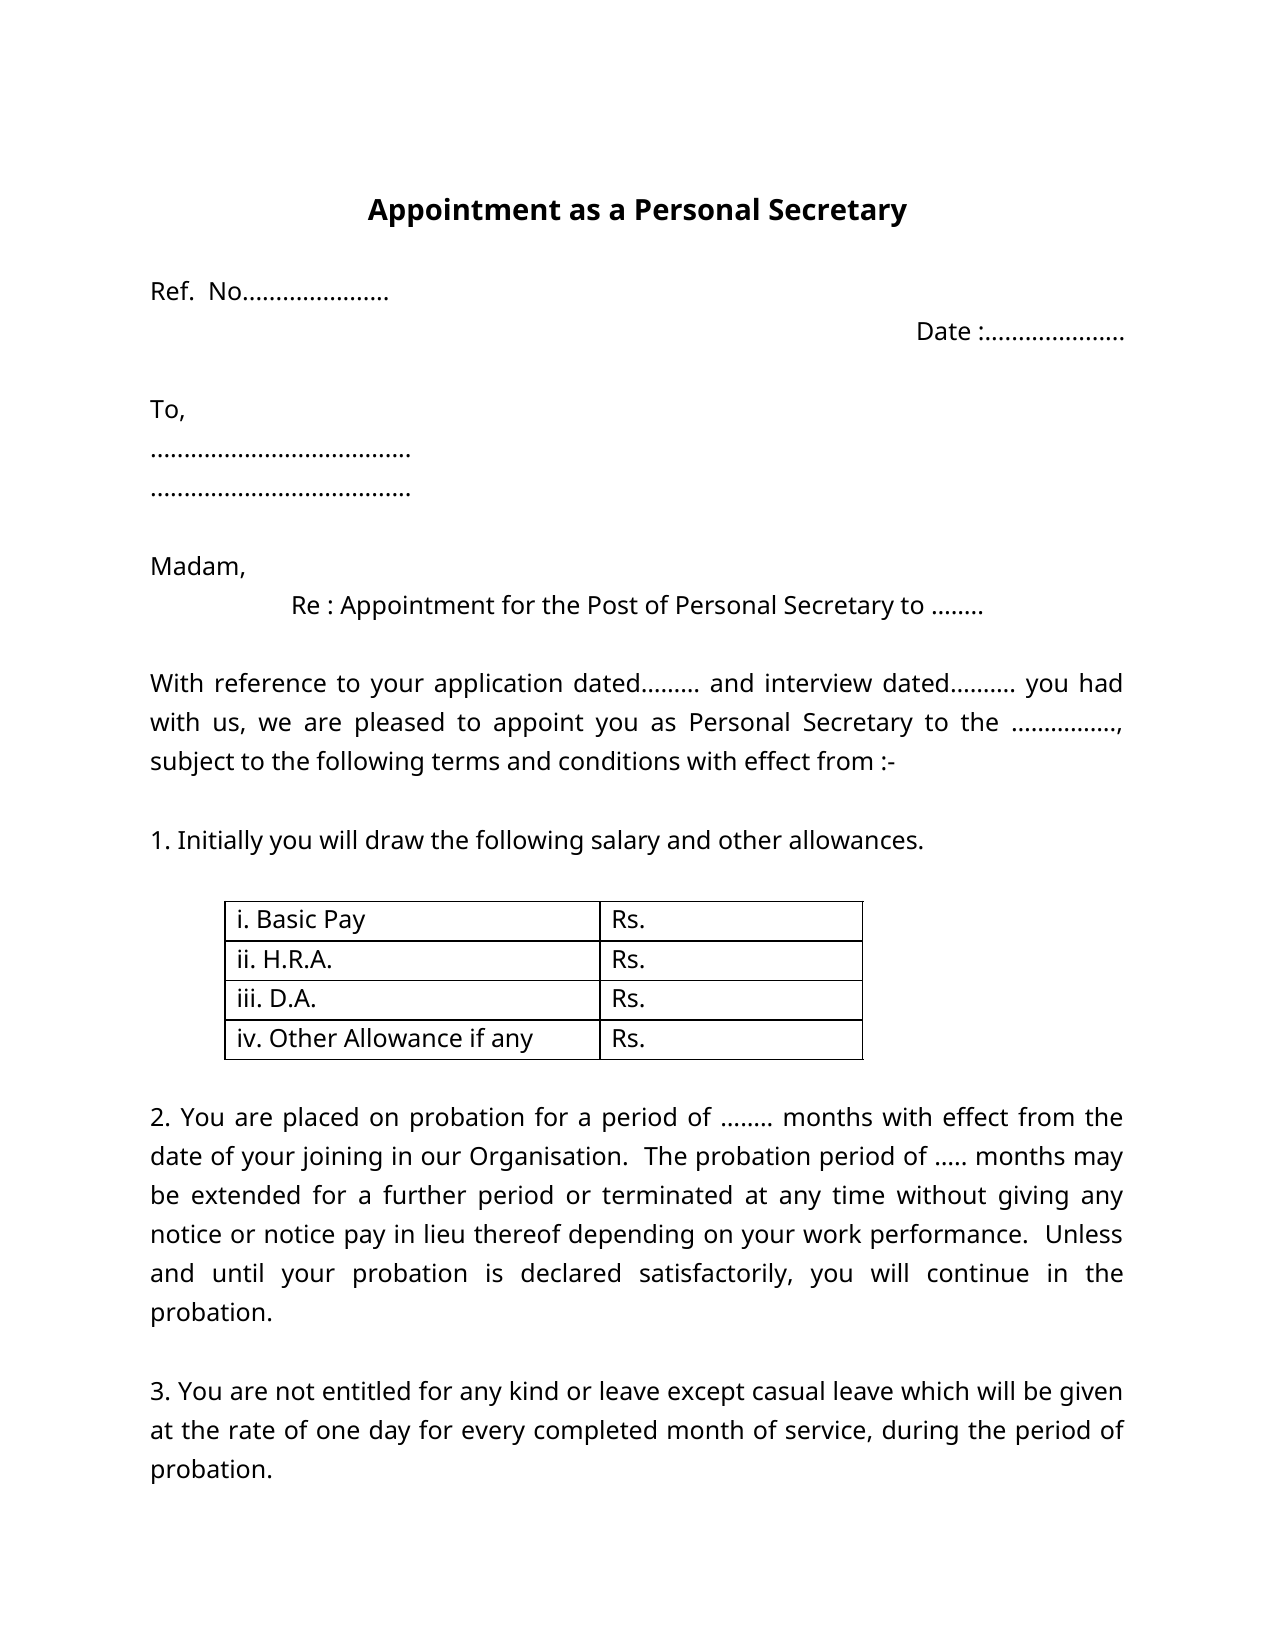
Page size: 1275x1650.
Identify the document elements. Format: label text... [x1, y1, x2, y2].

text 1. Initially you will draw the following salary and other allowances. [150, 822, 1125, 856]
table_cell ii. H.R.A. [226, 942, 599, 979]
table_header i. Basic Pay [226, 902, 599, 940]
table_cell iv. Other Allowance if any [226, 1021, 599, 1058]
table_cell Rs. [601, 1021, 862, 1058]
table_cell Rs. [601, 942, 862, 979]
text Ref. No...................... [150, 274, 1125, 308]
text Appointment as a Personal Secretary [150, 189, 1125, 229]
text ....................................... [150, 431, 1125, 465]
text Date :..................... [150, 313, 1125, 347]
table_header Rs. [601, 902, 862, 940]
text To, [150, 391, 1125, 426]
text Re : Appointment for the Post of Personal Secretary to …….. [150, 587, 1125, 621]
table_cell Rs. [601, 981, 862, 1019]
text With reference to your application dated……… and interview dated………. you had with us, we are pleased to appoint you as Personal Secretary to the ……………., subject to the following terms and conditions with effect from :- [150, 666, 1125, 778]
table_cell iii. D.A. [226, 981, 599, 1019]
text Madam, [150, 548, 1125, 582]
text 2. You are placed on probation for a period of …….. months with effect from the date of your joining in our Organisation. The probation period of ….. months may be extended for a further period or terminated at any time without giving any notice or notice pay in lieu thereof depending on your work performance. Unless and until your probation is declared satisfactorily, you will continue in the probation. [150, 1099, 1125, 1329]
text 3. You are not entitled for any kind or leave except casual leave which will be given at the rate of one day for every completed month of service, during the period of probation. [150, 1373, 1125, 1486]
text ....................................... [150, 470, 1125, 504]
